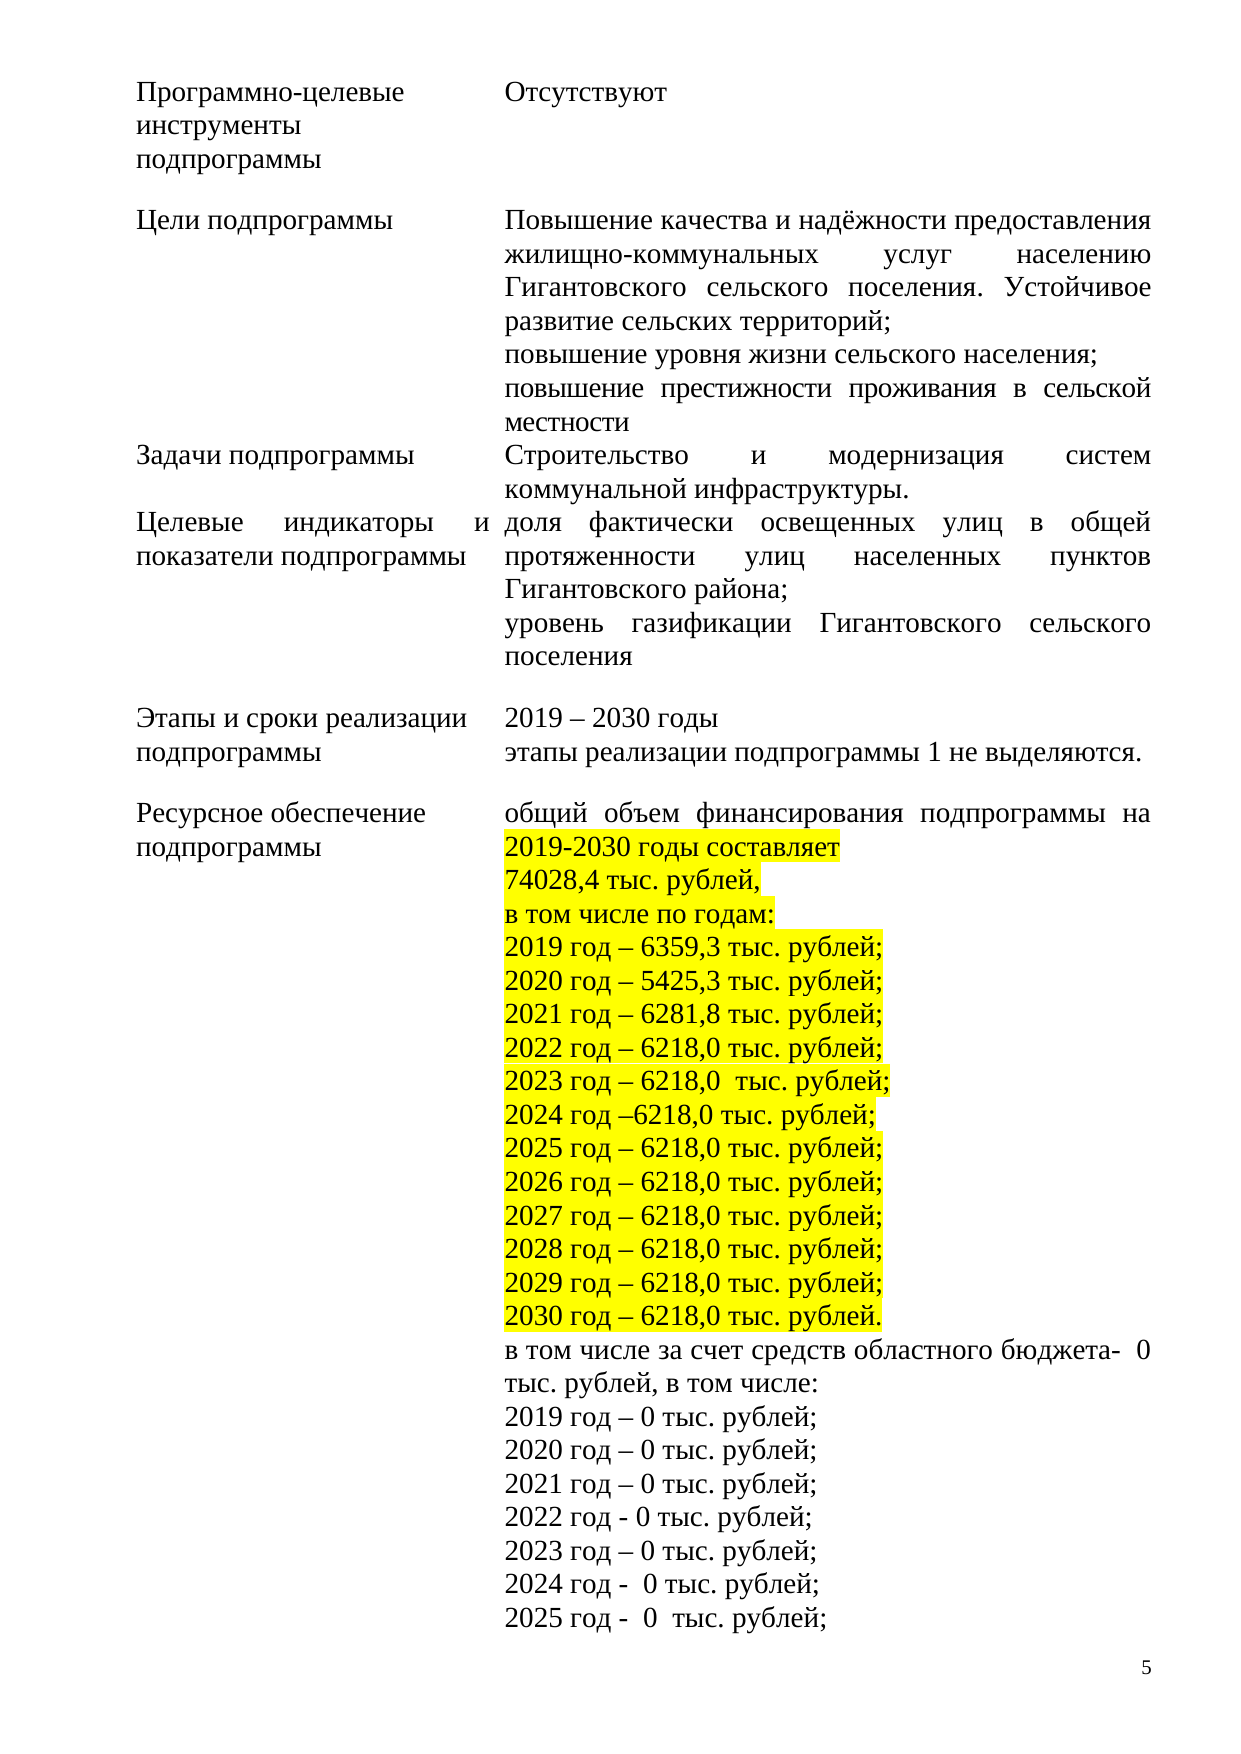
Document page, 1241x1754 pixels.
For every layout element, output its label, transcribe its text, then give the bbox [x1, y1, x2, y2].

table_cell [497, 795, 1159, 1634]
table_cell Строительство и модернизация систем коммунальной инфраструктуры. [497, 437, 1159, 504]
table_cell Целевые индикаторы и показатели подпрограммы [129, 504, 497, 700]
table_cell доля фактически освещенных улиц в общей протяженности улиц населенных пунктов Гигантовского района; уровень газификации Гигантовского сельского поселения [497, 504, 1159, 700]
table_cell Этапы и сроки реализации подпрограммы [129, 700, 497, 795]
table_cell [129, 795, 497, 1634]
table_cell Цели подпрограммы [129, 203, 497, 437]
table_cell Задачи подпрограммы [129, 437, 497, 504]
table_cell Программно-целевые инструменты подпрограммы [129, 74, 497, 202]
table_cell Отсутствуют [497, 74, 1159, 202]
table_cell 2019 – 2030 годы этапы реализации подпрограммы 1 не выделяются. [497, 700, 1159, 795]
table_cell Повышение качества и надёжности предоставления жилищно-коммунальных услуг населению Гигантовского сельского поселения. Устойчивое развитие сельских территорий; повышение уровня жизни сельского населения; повышение престижности проживания в сельской местности [497, 203, 1159, 437]
